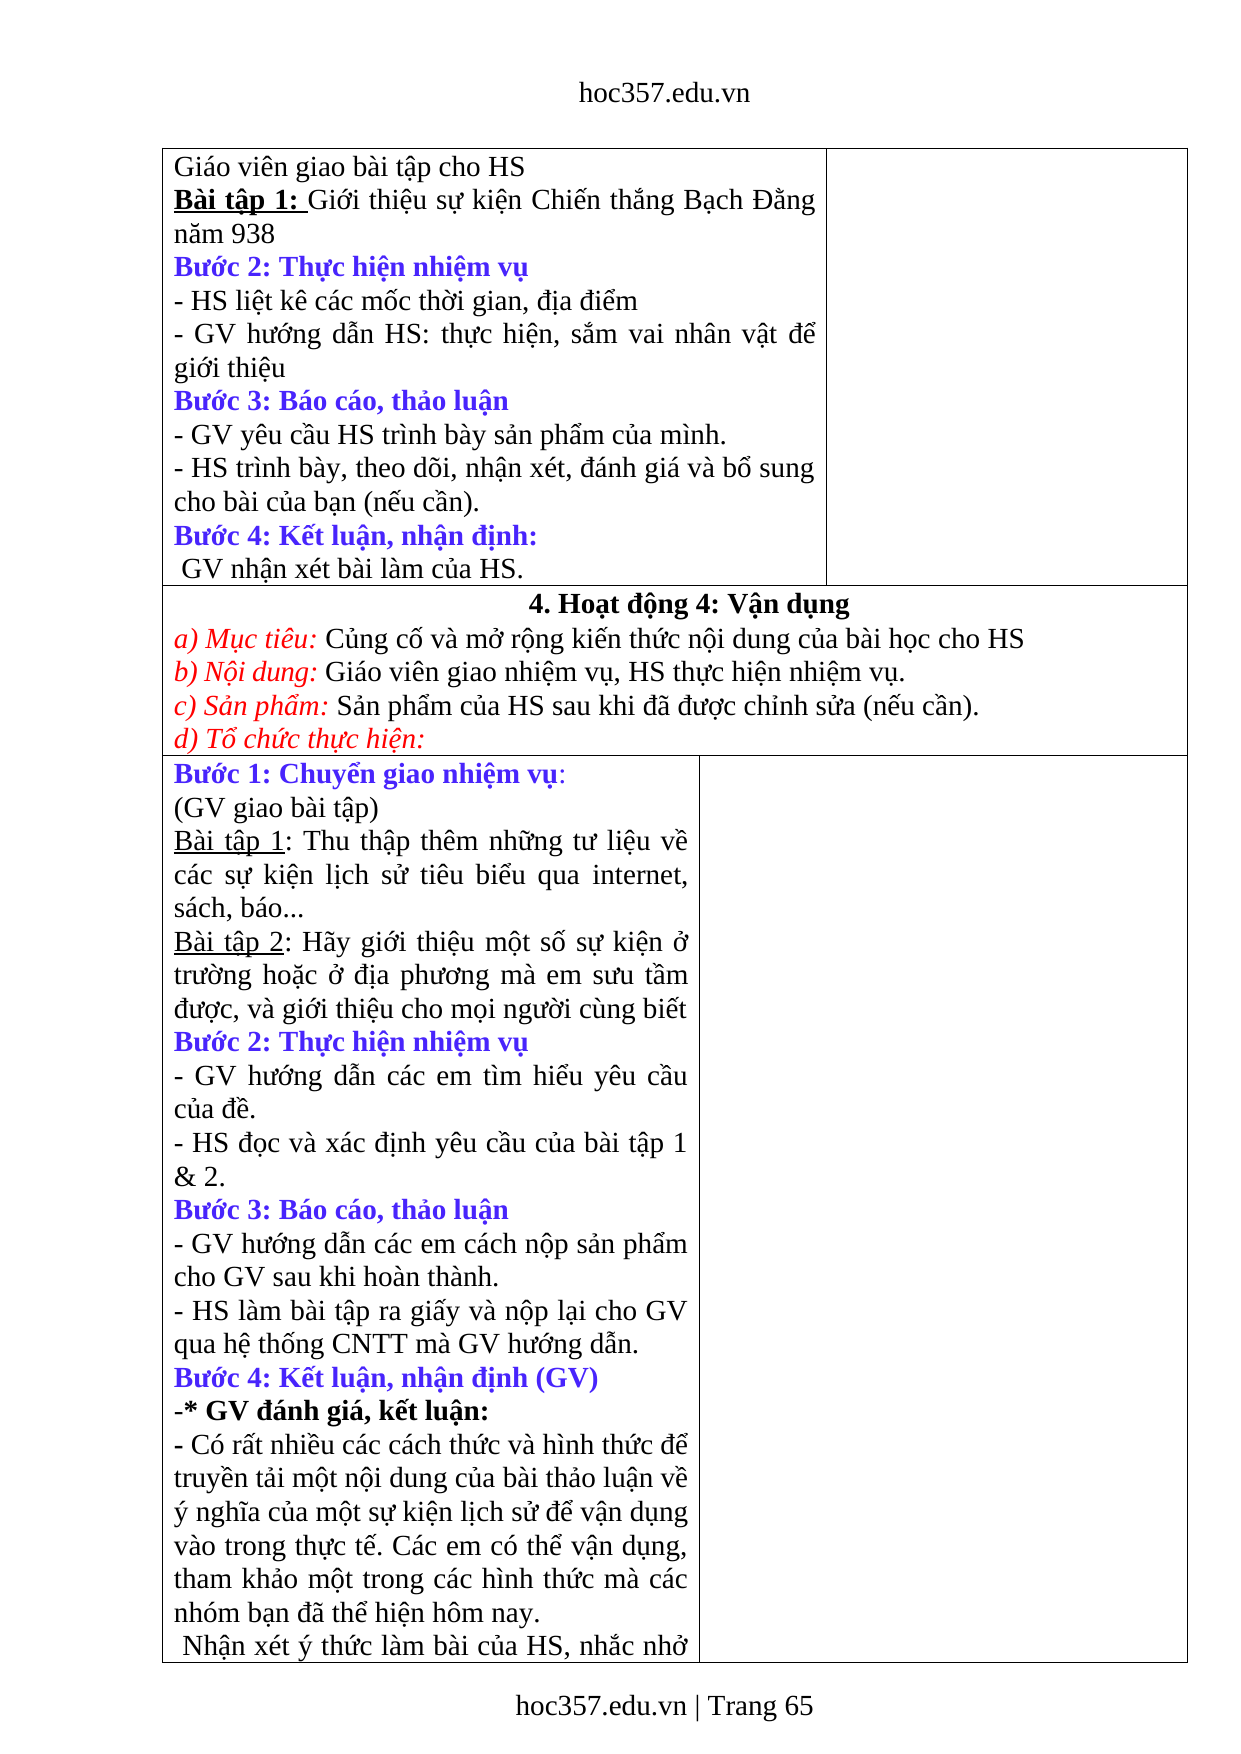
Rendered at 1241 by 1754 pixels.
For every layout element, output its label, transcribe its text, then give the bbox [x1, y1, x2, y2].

table_cell [700, 756, 1187, 1662]
table_cell 4. Hoạt động 4: Vận dụng a) Mục tiêu: Củng cố và mở rộng kiến thức nội dung của bài học cho HS b) Nội dung: Giáo viên giao nhiệm vụ, HS thực hiện nhiệm vụ. c) Sản phẩm: Sản phẩm của HS sau khi đã được chỉnh sửa (nếu cần). d) Tổ chức thực hiện: [163, 586, 1187, 755]
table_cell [163, 756, 699, 1662]
table_cell [827, 149, 1187, 585]
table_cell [163, 149, 826, 585]
